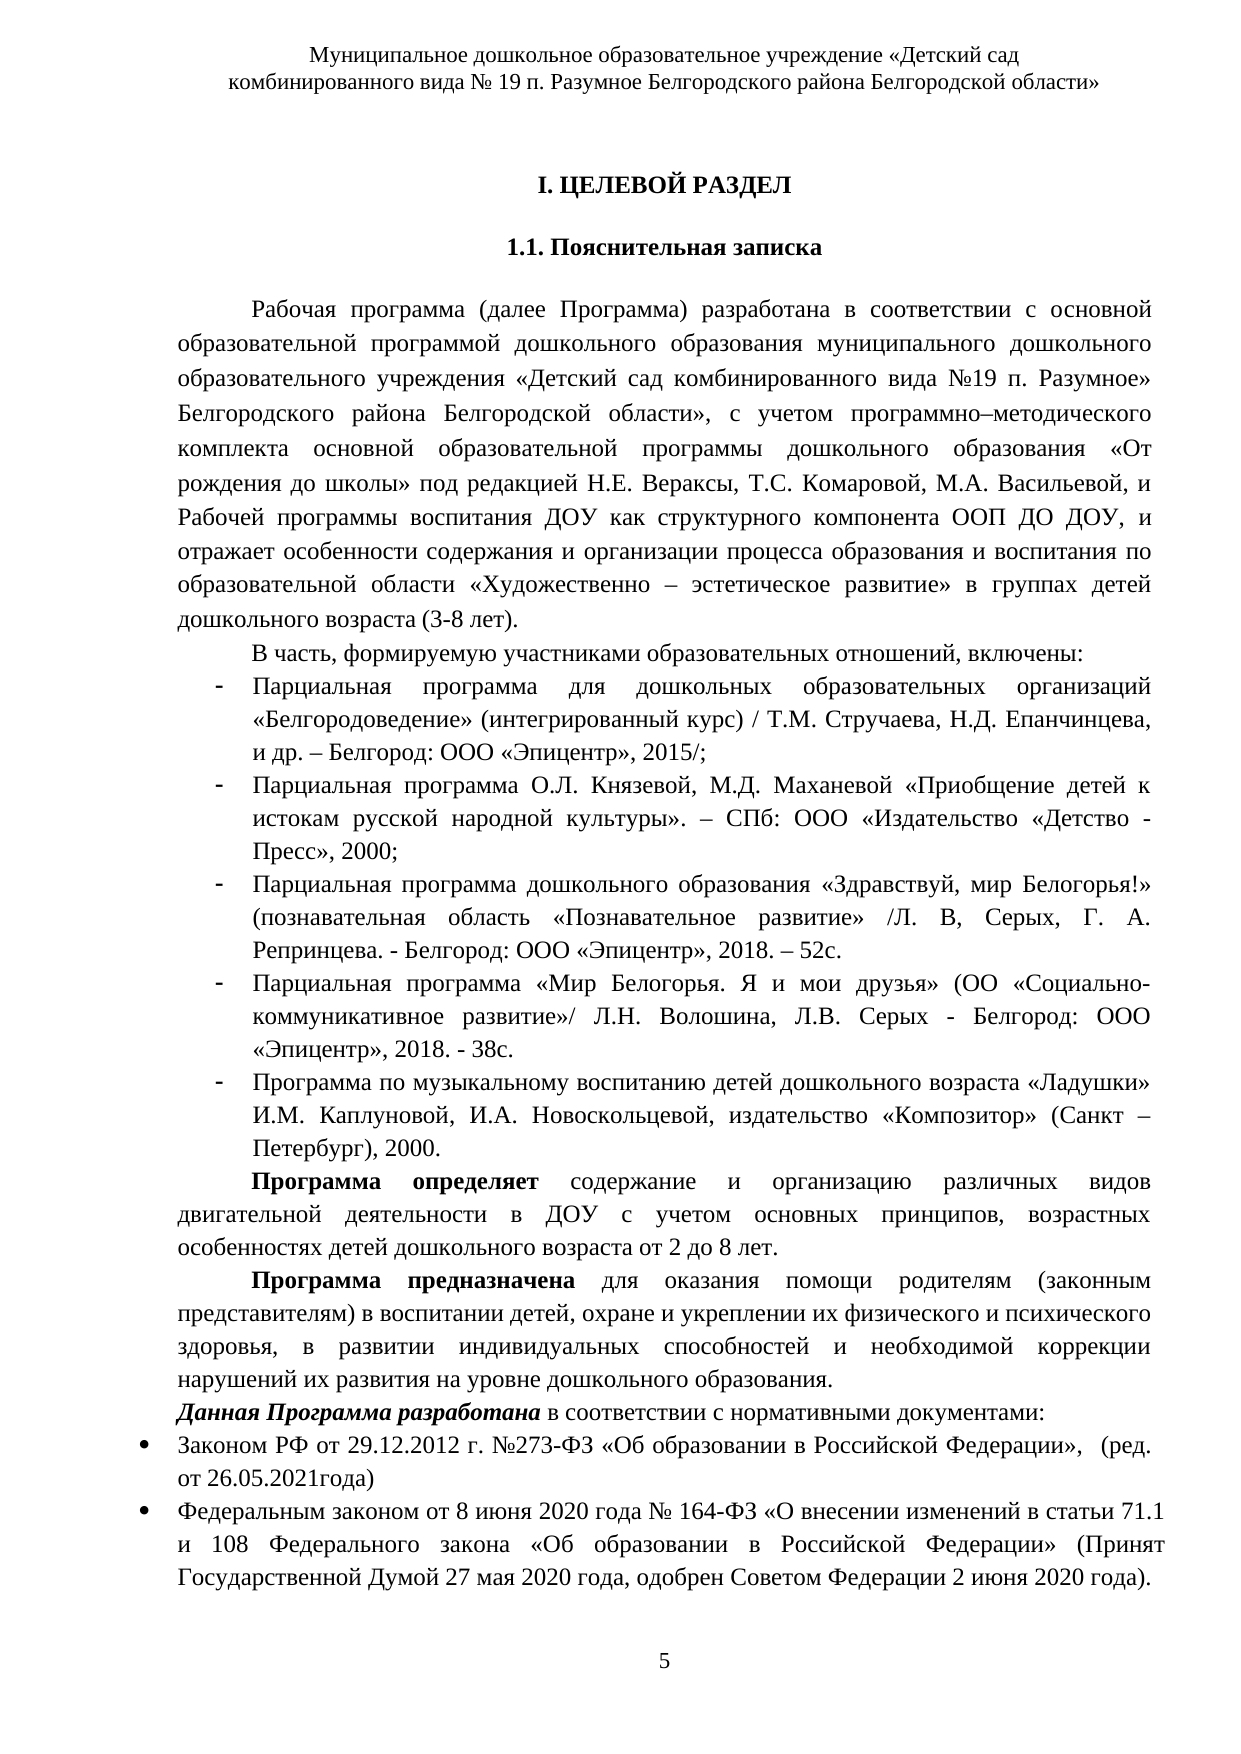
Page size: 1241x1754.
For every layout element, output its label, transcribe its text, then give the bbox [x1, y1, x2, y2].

text Данная Программа разработана в соответствии с нормативными документами: [177, 1397, 1152, 1426]
list Парциальная программа «Мир Белогорья. Я и мои друзья» (ОО «Социально-коммуникативное развитие»/ Л.Н. Волошина, Л.В. Серых - Белгород: ООО «Эпицентр», 2018. - 38с. [215, 968, 1152, 1063]
list Федеральным законом от 8 июня 2020 года № 164-ФЗ «О внесении изменений в статьи 71.1 и 108 Федерального закона «Об образовании в Российской Федерации» (Принят Государственной Думой 27 мая 2020 года, одобрен Советом Федерации 2 июня 2020 года). [140, 1496, 1166, 1591]
list Программа по музыкальному воспитанию детей дошкольного возраста «Ладушки» И.М. Каплуновой, И.А. Новоскольцевой, издательство «Композитор» (Санкт – Петербург), 2000. [215, 1067, 1152, 1162]
list Законом РФ от 29.12.2012 г. №273-ФЗ «Об образовании в Российской Федерации», (ред. от 26.05.2021года) [140, 1430, 1152, 1492]
text Программа предназначена для оказания помощи родителям (законным представителям) в воспитании детей, охране и укреплении их физического и психического здоровья, в развитии индивидуальных способностей и необходимой коррекции нарушений их развития на уровне дошкольного образования. [177, 1265, 1152, 1393]
text I. ЦЕЛЕВОЙ РАЗДЕЛ [177, 170, 1152, 199]
text Рабочая программа (далее Программа) разработана в соответствии с основной образовательной программой дошкольного образования муниципального дошкольного образовательного учреждения «Детский сад комбинированного вида №19 п. Разумное» Белгородского района Белгородской области», с учетом программно–методического комплекта основной образовательной программы дошкольного образования «От рождения до школы» под редакцией Н.Е. Вераксы, Т.С. Комаровой, М.А. Васильевой, и Рабочей программы воспитания ДОУ как структурного компонента ООП ДО ДОУ, и отражает особенности содержания и организации процесса образования и воспитания по образовательной области «Художественно – эстетическое развитие» в группах детей дошкольного возраста (3-8 лет). [177, 294, 1152, 633]
text 1.1. Пояснительная записка [177, 232, 1152, 261]
text Программа определяет содержание и организацию различных видов двигательной деятельности в ДОУ с учетом основных принципов, возрастных особенностях детей дошкольного возраста от 2 до 8 лет. [177, 1166, 1152, 1261]
list Парциальная программа для дошкольных образовательных организаций «Белгородоведение» (интегрированный курс) / Т.М. Стручаева, Н.Д. Епанчинцева, и др. – Белгород: ООО «Эпицентр», 2015/; [215, 671, 1152, 766]
list Парциальная программа О.Л. Князевой, М.Д. Маханевой «Приобщение детей к истокам русской народной культуры». – СПб: ООО «Издательство «Детство -Пресс», 2000; [215, 770, 1152, 865]
text В часть, формируемую участниками образовательных отношений, включены: [177, 638, 1152, 667]
list Парциальная программа дошкольного образования «Здравствуй, мир Белогорья!» (познавательная область «Познавательное развитие» /Л. В, Серых, Г. А. Репринцева. - Белгород: ООО «Эпицентр», 2018. – 52с. [215, 869, 1152, 964]
